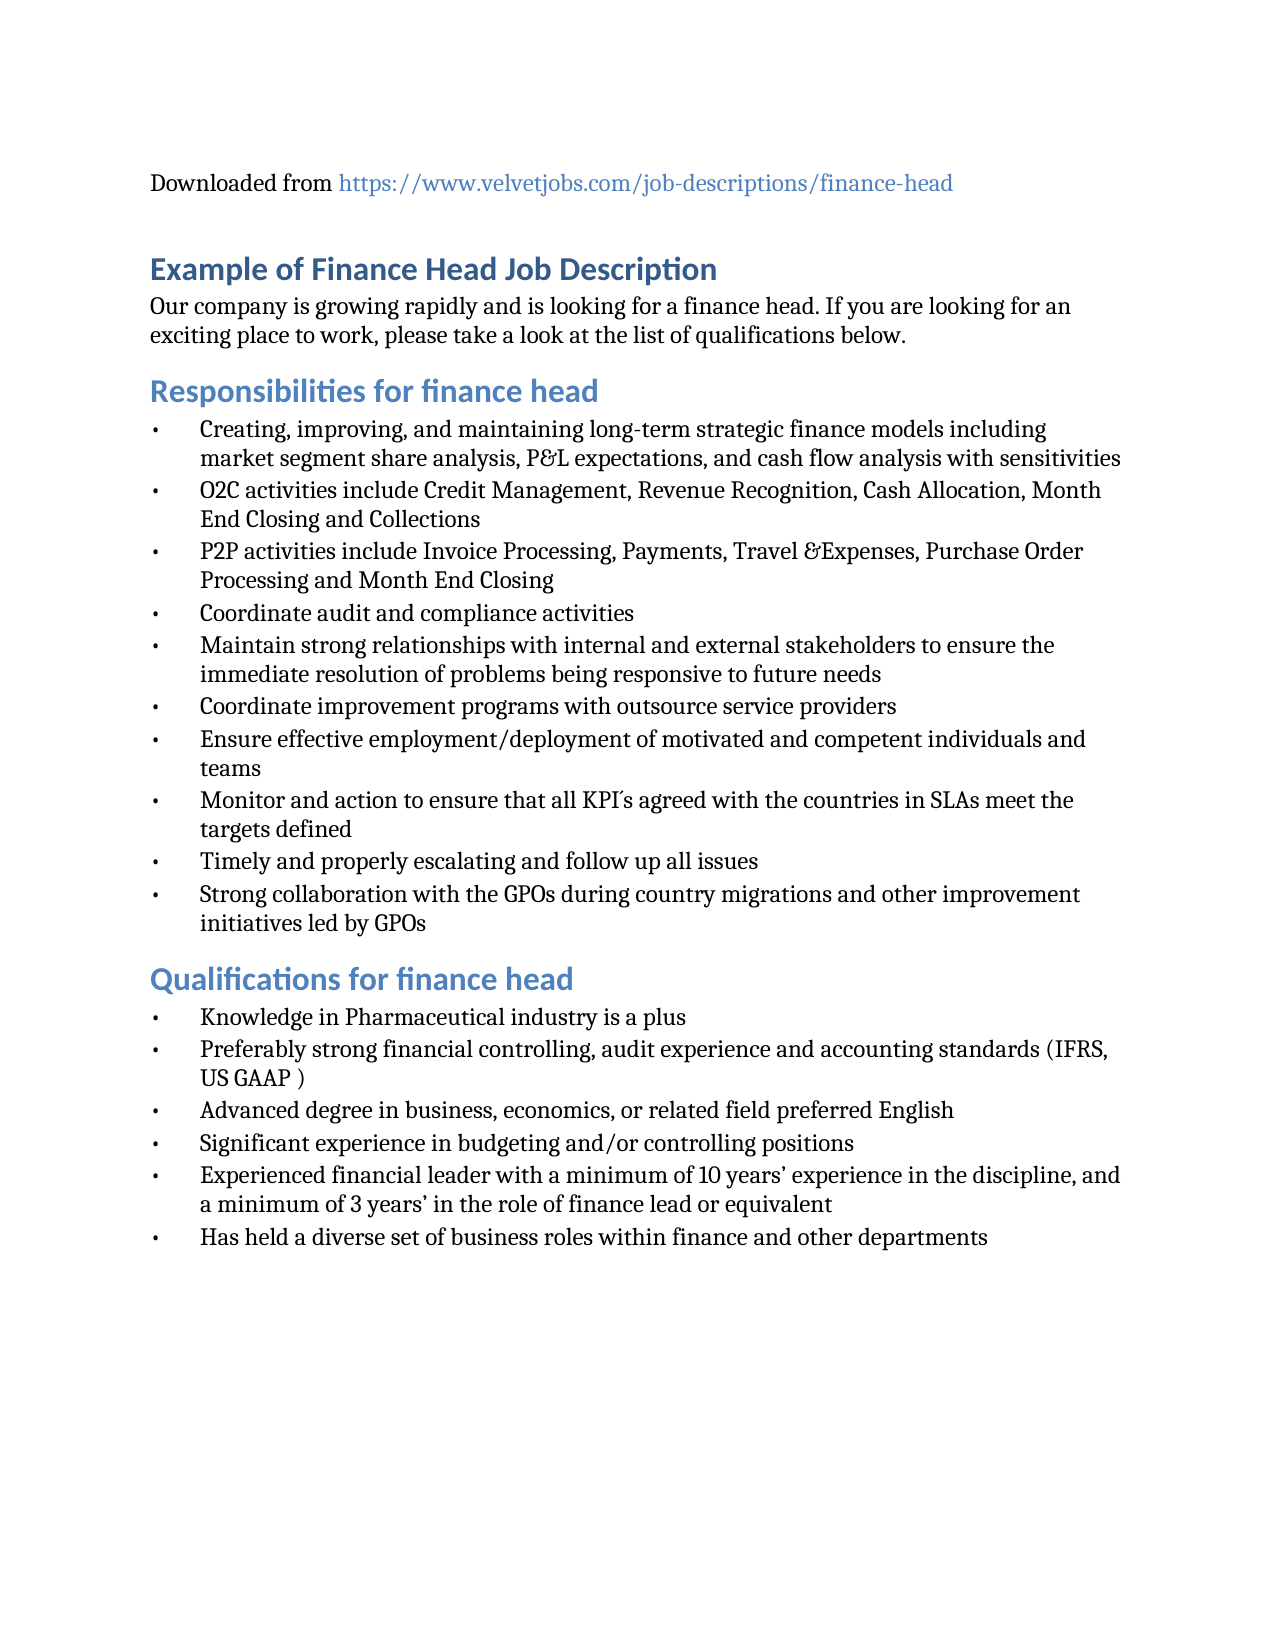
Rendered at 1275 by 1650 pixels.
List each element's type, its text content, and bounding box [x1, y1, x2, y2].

subtitle Example of Finance Head Job Description [150, 247, 1125, 288]
list Coordinate improvement programs with outsource service providers [150, 692, 1125, 721]
list Coordinate audit and compliance activities [150, 598, 1125, 627]
list Preferably strong financial controlling, audit experience and accounting standards (IFRS, US GAAP ) [150, 1035, 1125, 1093]
list Strong collaboration with the GPOs during country migrations and other improvement initiatives led by GPOs [150, 880, 1125, 937]
list Timely and properly escalating and follow up all issues [150, 847, 1125, 876]
subtitle Qualifications for finance head [150, 958, 1125, 999]
subtitle Responsibilities for finance head [150, 370, 1125, 411]
list Knowledge in Pharmaceutical industry is a plus [150, 1003, 1125, 1031]
list P2P activities include Invoice Processing, Payments, Travel &Expenses, Purchase Order Processing and Month End Closing [150, 537, 1125, 595]
list Experienced financial leader with a minimum of 10 years’ experience in the discipline, and a minimum of 3 years’ in the role of finance lead or equivalent [150, 1161, 1125, 1219]
list Has held a diverse set of business roles within finance and other departments [150, 1223, 1125, 1251]
list Monitor and action to ensure that all KPI´s agreed with the countries in SLAs meet the targets defined [150, 786, 1125, 843]
list O2C activities include Credit Management, Revenue Recognition, Cash Allocation, Month End Closing and Collections [150, 476, 1125, 533]
list Creating, improving, and maintaining long-term strategic finance models including market segment share analysis, P&L expectations, and cash flow analysis with sensitivities [150, 415, 1125, 472]
text Downloaded from https://www.velvetjobs.com/job-descriptions/finance-head [150, 169, 1125, 197]
list Ensure effective employment/deployment of motivated and competent individuals and teams [150, 725, 1125, 782]
list Advanced degree in business, economics, or related field preferred English [150, 1096, 1125, 1125]
text Our company is growing rapidly and is looking for a finance head. If you are looking for an exciting place to work, please take a look at the list of qualifications below. [150, 292, 1125, 349]
list Maintain strong relationships with internal and external stakeholders to ensure the immediate resolution of problems being responsive to future needs [150, 631, 1125, 688]
list Significant experience in budgeting and/or controlling positions [150, 1129, 1125, 1158]
